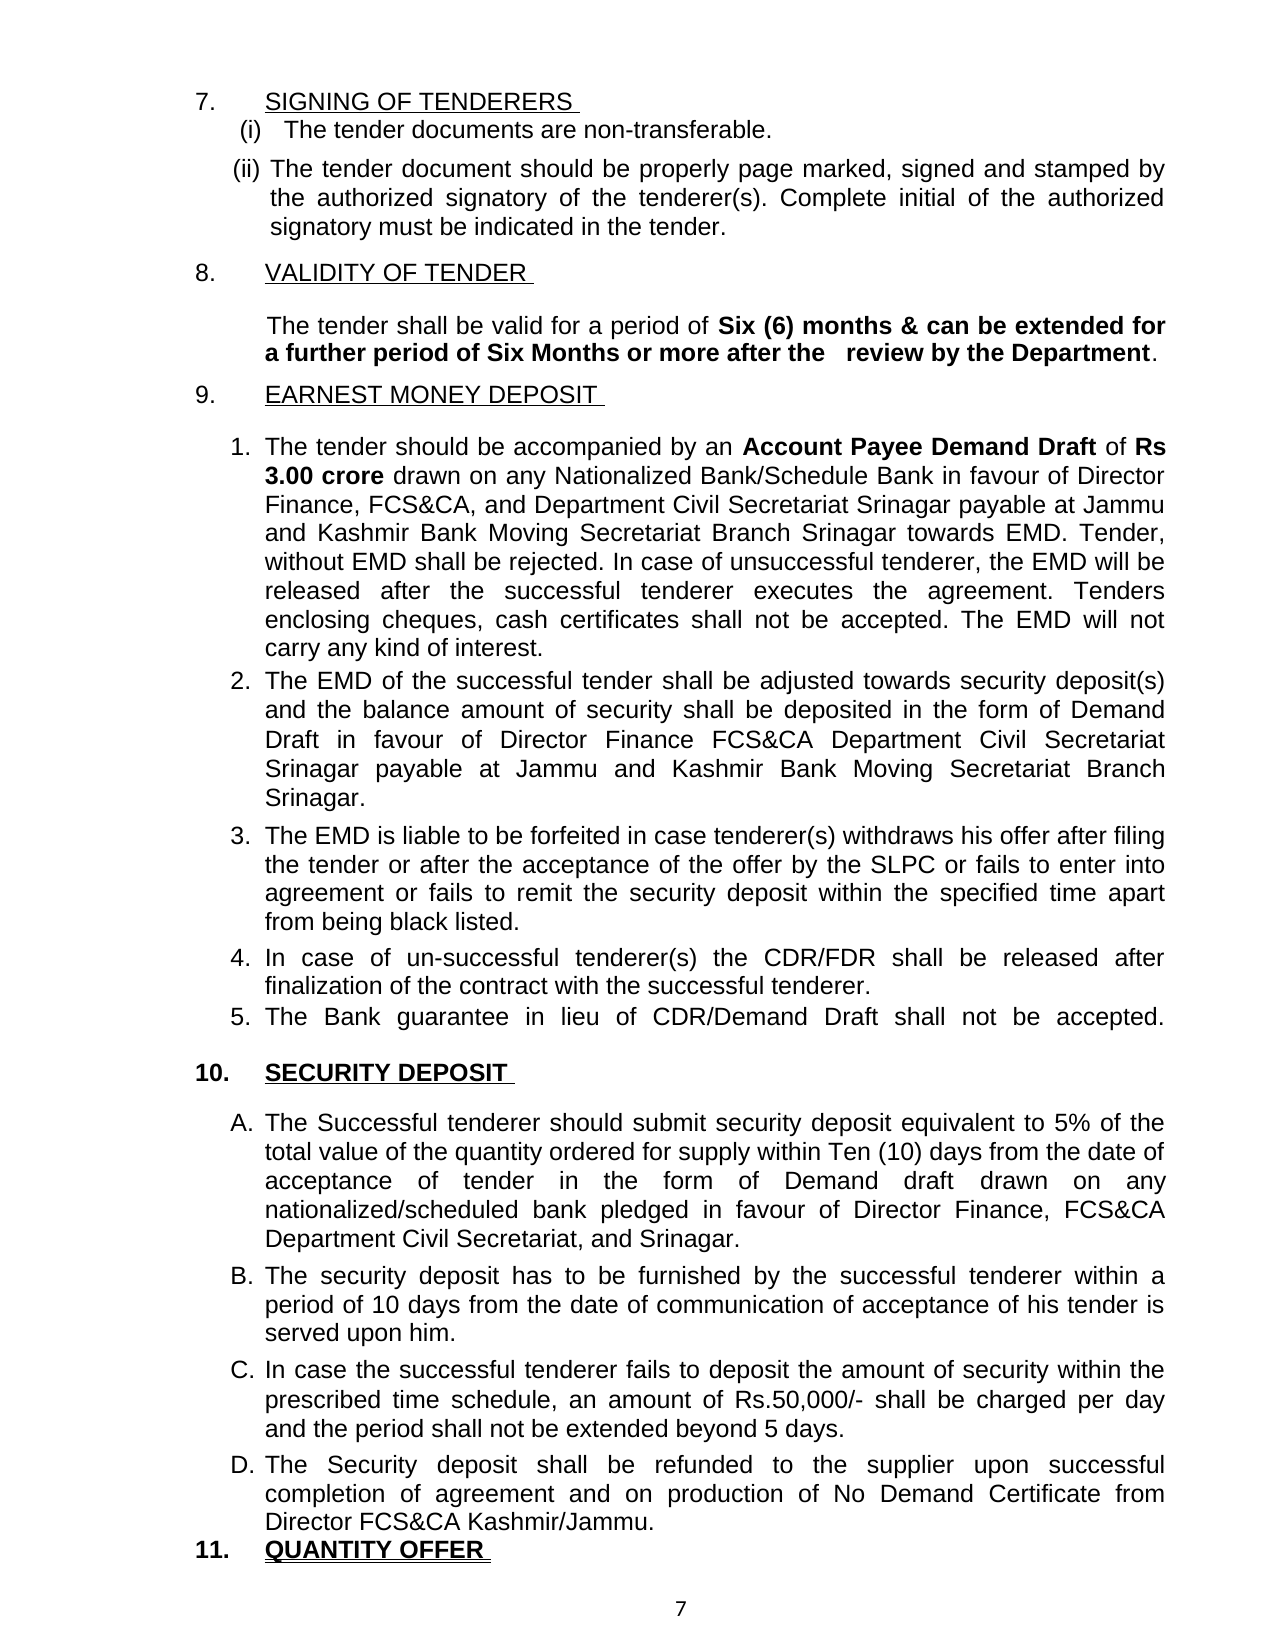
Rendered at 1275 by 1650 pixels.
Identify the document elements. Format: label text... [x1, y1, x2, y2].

list SECURITY DEPOSIT [195, 1059, 1167, 1087]
list In case the successful tenderer fails to deposit the amount of security within the prescribed time schedule, an amount of Rs.50,000/- shall be charged per day and the period shall not be extended beyond 5 days. [230, 1356, 1167, 1443]
list The Security deposit shall be refunded to the supplier upon successful completion of agreement and on production of No Demand Certificate from Director FCS&CA Kashmir/Jammu. [230, 1452, 1167, 1535]
list QUANTITY OFFER [195, 1535, 1167, 1564]
list VALIDITY OF TENDER [195, 258, 1167, 287]
list The Bank guarantee in lieu of CDR/Demand Draft shall not be accepted. [230, 1002, 1167, 1059]
list EARNEST MONEY DEPOSIT [195, 380, 1167, 409]
list The EMD of the successful tender shall be adjusted towards security deposit(s) and the balance amount of security shall be deposited in the form of Demand Draft in favour of Director Finance FCS&CA Department Civil Secretariat Srinagar payable at Jammu and Kashmir Bank Moving Secretariat Branch Srinagar. [230, 666, 1167, 812]
list The Successful tenderer should submit security deposit equivalent to 5% of the total value of the quantity ordered for supply within Ten (10) days from the date of acceptance of tender in the form of Demand draft drawn on any nationalized/scheduled bank pledged in favour of Director Finance, FCS&CA Department Civil Secretariat, and Srinagar. [230, 1108, 1167, 1253]
list The tender document should be properly page marked, signed and stamped by the authorized signatory of the tenderer(s). Complete initial of the authorized signatory must be indicated in the tender. [232, 153, 1167, 241]
list The security deposit has to be furnished by the successful tenderer within a period of 10 days from the date of communication of acceptance of his tender is served upon him. [230, 1262, 1167, 1347]
list The tender documents are non-transferable. [239, 116, 1167, 144]
list The tender should be accompanied by an Account Payee Demand Draft of Rs 3.00 crore drawn on any Nationalized Bank/Schedule Bank in favour of Director Finance, FCS&CA, and Department Civil Secretariat Srinagar payable at Jammu and Kashmir Bank Moving Secretariat Branch Srinagar towards EMD. Tender, without EMD shall be rejected. In case of unsuccessful tenderer, the EMD will be released after the successful tenderer executes the agreement. Tenders enclosing cheques, cash certificates shall not be accepted. The EMD will not carry any kind of interest. [230, 432, 1167, 662]
list SIGNING OF TENDERERS [195, 88, 1167, 116]
list The EMD is liable to be forfeited in case tenderer(s) withdraws his offer after filing the tender or after the acceptance of the offer by the SLPC or fails to enter into agreement or fails to remit the security deposit within the specified time apart from being black listed. [230, 821, 1167, 936]
text The tender shall be valid for a period of Six (6) months & can be extended for a further period of Six Months or more after the review by the Department. [264, 313, 1167, 367]
list In case of un-successful tenderer(s) the CDR/FDR shall be released after finalization of the contract with the successful tenderer. [230, 945, 1167, 1000]
